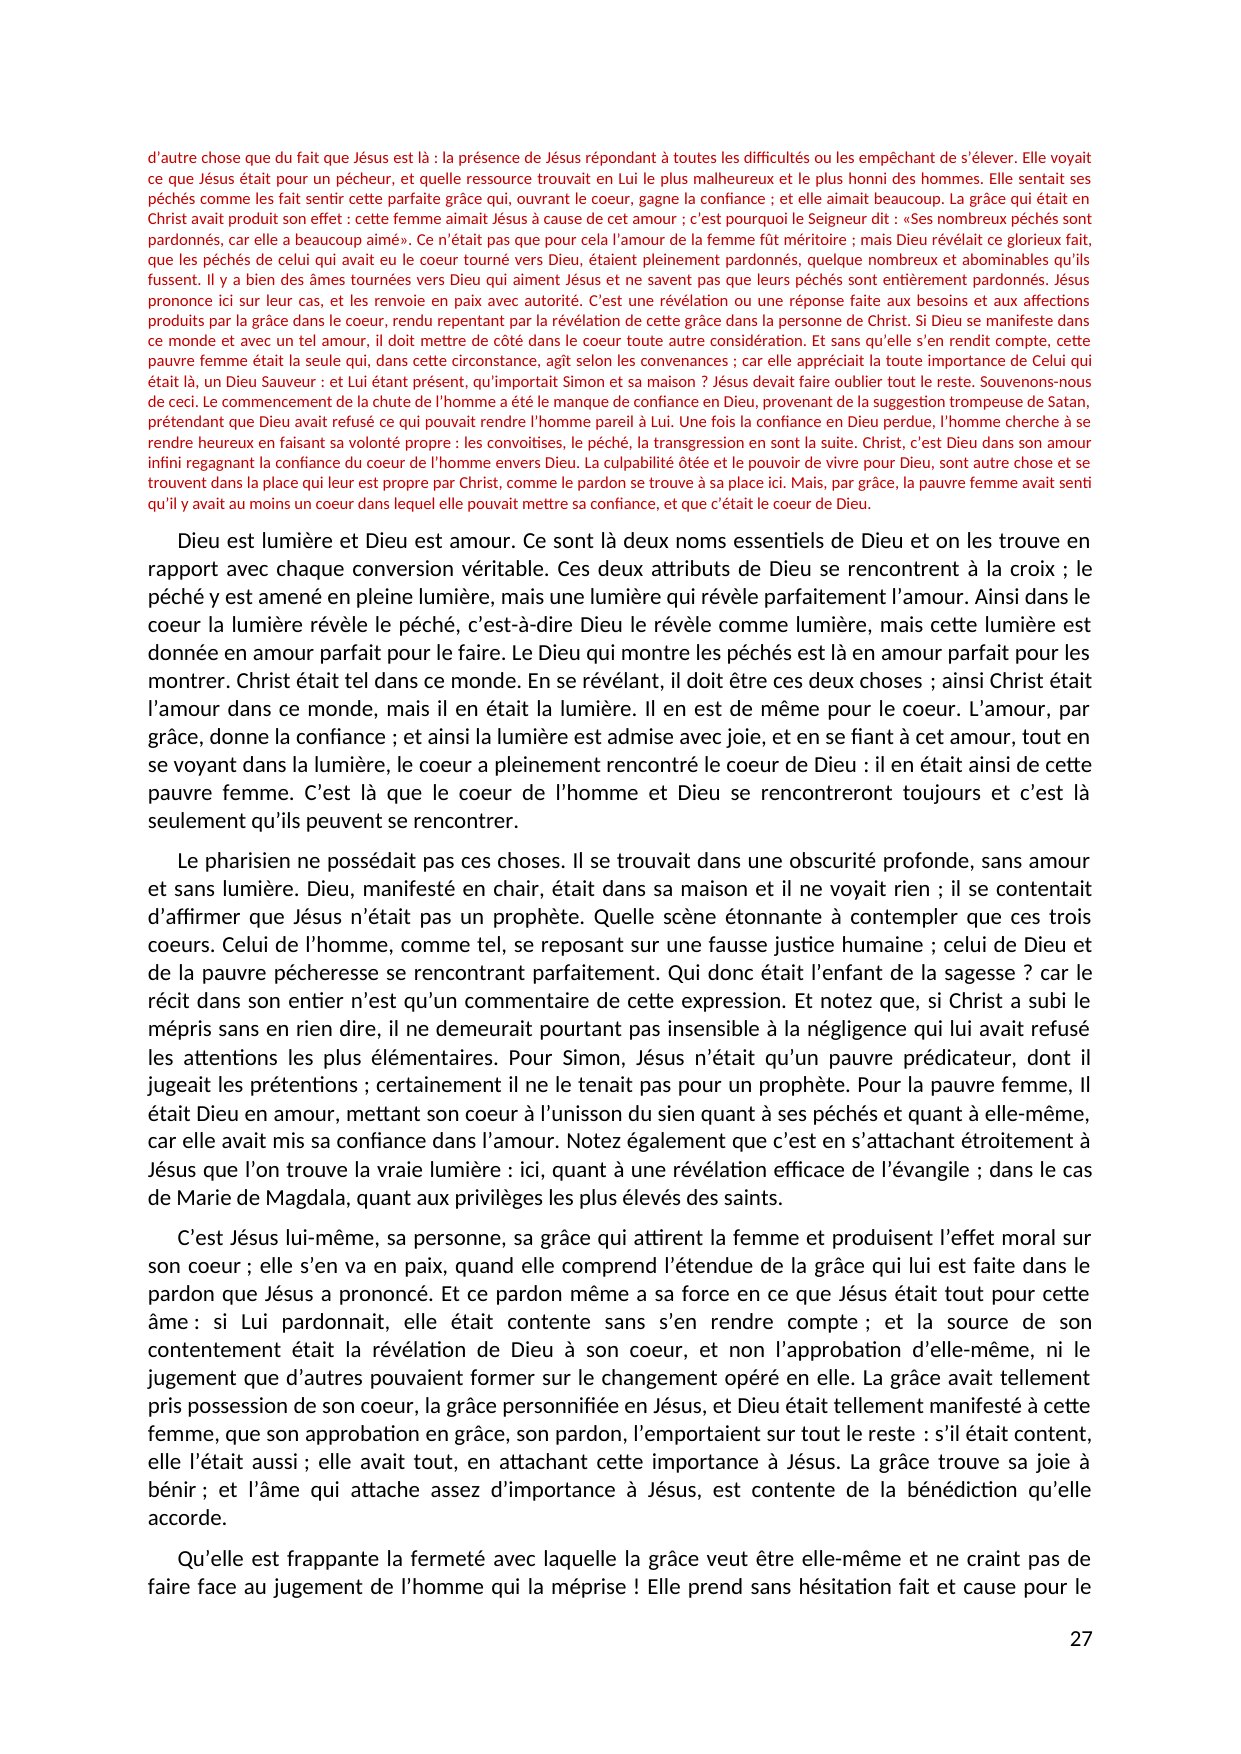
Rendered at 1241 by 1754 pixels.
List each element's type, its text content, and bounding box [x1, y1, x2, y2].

text Dieu est lumière et Dieu est amour. Ce sont là deux noms essentiels de Dieu et on les trouve en rapport avec chaque conversion véritable. Ces deux attributs de Dieu se rencontrent à la croix ; le péché y est amené en pleine lumière, mais une lumière qui révèle parfaitement l’amour. Ainsi dans le coeur la lumière révèle le péché, c’est-à-dire Dieu le révèle comme lumière, mais cette lumière est donnée en amour parfait pour le faire. Le Dieu qui montre les péchés est là en amour parfait pour les montrer. Christ était tel dans ce monde. En se révélant, il doit être ces deux choses ; ainsi Christ était l’amour dans ce monde, mais il en était la lumière. Il en est de même pour le coeur. L’amour, par grâce, donne la confiance ; et ainsi la lumière est admise avec joie, et en se fiant à cet amour, tout en se voyant dans la lumière, le coeur a pleinement rencontré le coeur de Dieu : il en était ainsi de cette pauvre femme. C’est là que le coeur de l’homme et Dieu se rencontreront toujours et c’est là seulement qu’ils peuvent se rencontrer. [148, 526, 1093, 834]
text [148, 1544, 1093, 1600]
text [148, 148, 1093, 513]
text C’est Jésus lui-même, sa personne, sa grâce qui attirent la femme et produisent l’effet moral sur son coeur ; elle s’en va en paix, quand elle comprend l’étendue de la grâce qui lui est faite dans le pardon que Jésus a prononcé. Et ce pardon même a sa force en ce que Jésus était tout pour cette âme : si Lui pardonnait, elle était contente sans s’en rendre compte ; et la source de son contentement était la révélation de Dieu à son coeur, et non l’approbation d’elle-même, ni le jugement que d’autres pouvaient former sur le changement opéré en elle. La grâce avait tellement pris possession de son coeur, la grâce personnifiée en Jésus, et Dieu était tellement manifesté à cette femme, que son approbation en grâce, son pardon, l’emportaient sur tout le reste : s’il était content, elle l’était aussi ; elle avait tout, en attachant cette importance à Jésus. La grâce trouve sa joie à bénir ; et l’âme qui attache assez d’importance à Jésus, est contente de la bénédiction qu’elle accorde. [148, 1223, 1093, 1531]
text Le pharisien ne possédait pas ces choses. Il se trouvait dans une obscurité profonde, sans amour et sans lumière. Dieu, manifesté en chair, était dans sa maison et il ne voyait rien ; il se contentait d’affirmer que Jésus n’était pas un prophète. Quelle scène étonnante à contempler que ces trois coeurs. Celui de l’homme, comme tel, se reposant sur une fausse justice humaine ; celui de Dieu et de la pauvre pécheresse se rencontrant parfaitement. Qui donc était l’enfant de la sagesse ? car le récit dans son entier n’est qu’un commentaire de cette expression. Et notez que, si Christ a subi le mépris sans en rien dire, il ne demeurait pourtant pas insensible à la négligence qui lui avait refusé les attentions les plus élémentaires. Pour Simon, Jésus n’était qu’un pauvre prédicateur, dont il jugeait les prétentions ; certainement il ne le tenait pas pour un prophète. Pour la pauvre femme, Il était Dieu en amour, mettant son coeur à l’unisson du sien quant à ses péchés et quant à elle-même, car elle avait mis sa confiance dans l’amour. Notez également que c’est en s’attachant étroitement à Jésus que l’on trouve la vraie lumière : ici, quant à une révélation efficace de l’évangile ; dans le cas de Marie de Magdala, quant aux privilèges les plus élevés des saints. [148, 846, 1093, 1211]
